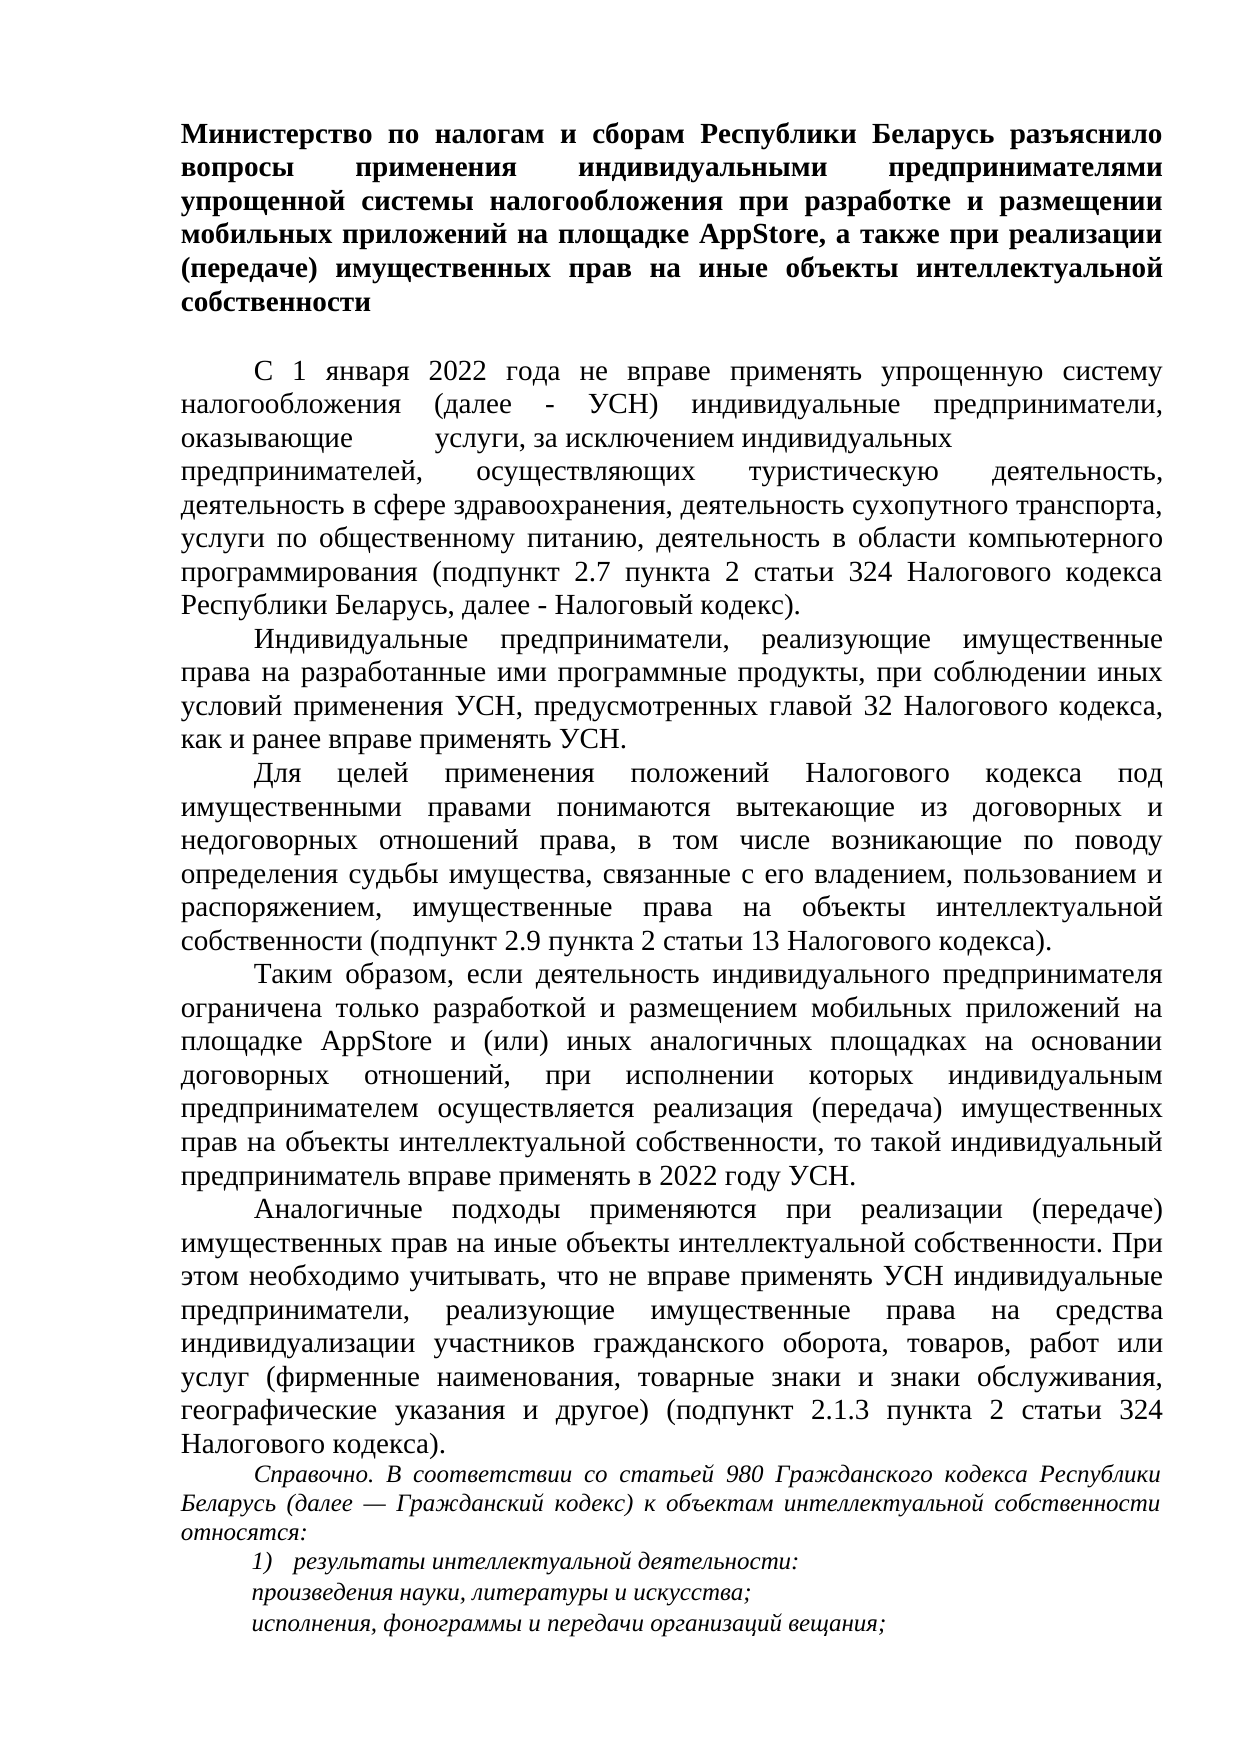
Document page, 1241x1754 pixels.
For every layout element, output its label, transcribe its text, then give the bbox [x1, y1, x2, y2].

text Министерство по налогам и сборам Республики Беларусь разъяснило вопросы применения индивидуальными предпринимателями упрощенной системы налогообложения при разработке и размещении мобильных приложений на площадке AppStore, а также при реализации (передаче) имущественных прав на иные объекты интеллектуальной собственности [181, 116, 1164, 317]
text Аналогичные подходы применяются при реализации (передаче) имущественных прав на иные объекты интеллектуальной собственности. При этом необходимо учитывать, что не вправе применять УСН индивидуальные предприниматели, реализующие имущественные права на средства индивидуализации участников гражданского оборота, товаров, работ или услуг (фирменные наименования, товарные знаки и знаки обслуживания, географические указания и другое) (подпункт 2.1.3 пункта 2 статьи 324 Налогового кодекса). [181, 1191, 1164, 1459]
text Таким образом, если деятельность индивидуального предпринимателя ограничена только разработкой и размещением мобильных приложений на площадке AppStore и (или) иных аналогичных площадках на основании договорных отношений, при исполнении которых индивидуальным предпринимателем осуществляется реализация (передача) имущественных прав на объекты интеллектуальной собственности, то такой индивидуальный предприниматель вправе применять в 2022 году УСН. [181, 956, 1164, 1191]
list результаты интеллектуальной деятельности: [181, 1546, 1164, 1574]
text Индивидуальные предприниматели, реализующие имущественные права на разработанные ими программные продукты, при соблюдении иных условий применения УСН, предусмотренных главой 32 Налогового кодекса, как и ранее вправе применять УСН. [181, 621, 1164, 755]
text Справочно. В соответствии со статьей 980 Гражданского кодекса Республики Беларусь (далее — Гражданский кодекс) к объектам интеллектуальной собственности относятся: [181, 1459, 1164, 1546]
text С 1 января 2022 года не вправе применять упрощенную систему налогообложения (далее - УСН) индивидуальные предприниматели, оказывающие услуги, за исключением индивидуальных [181, 353, 1164, 453]
text предпринимателей, осуществляющих туристическую деятельность, деятельность в сфере здравоохранения, деятельность сухопутного транспорта, услуги по общественному питанию, деятельность в области компьютерного программирования (подпункт 2.7 пункта 2 статьи 324 Налогового кодекса Республики Беларусь, далее - Налоговый кодекс). [181, 453, 1164, 621]
text исполнения, фонограммы и передачи организаций вещания; [181, 1608, 1164, 1637]
text произведения науки, литературы и искусства; [181, 1577, 1164, 1606]
text Для целей применения положений Налогового кодекса под имущественными правами понимаются вытекающие из договорных и недоговорных отношений права, в том числе возникающие по поводу определения судьбы имущества, связанные с его владением, пользованием и распоряжением, имущественные права на объекты интеллектуальной собственности (подпункт 2.9 пункта 2 статьи 13 Налогового кодекса). [181, 755, 1164, 956]
